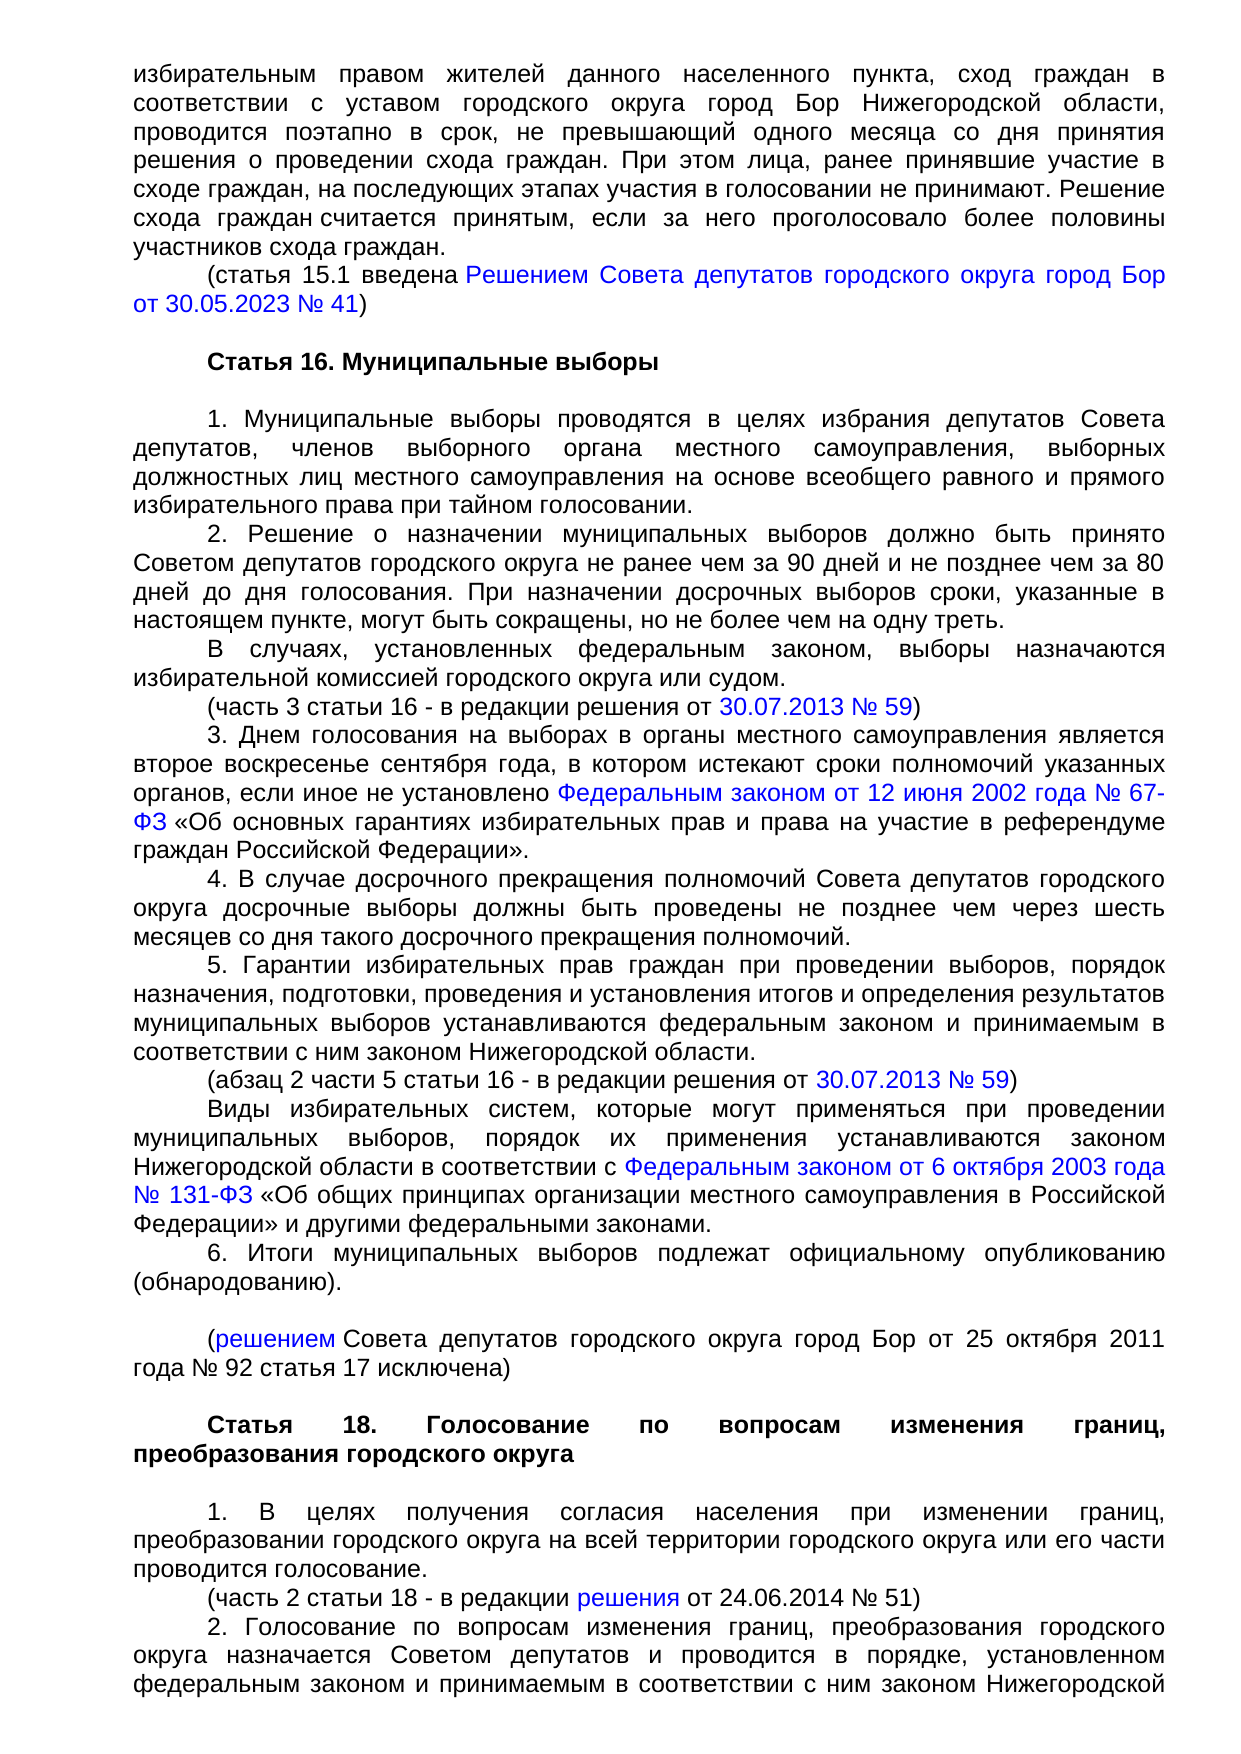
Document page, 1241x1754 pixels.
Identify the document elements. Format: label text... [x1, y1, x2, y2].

text Статья 18. Голосование по вопросам изменения границ, преобразования городского округа [133, 1410, 1167, 1468]
text (решением Совета депутатов городского округа город Бор от 25 октября 2011 года № 92 статья 17 исключена) [133, 1324, 1167, 1382]
text Виды избирательных систем, которые могут применяться при проведении муниципальных выборов, порядок их применения устанавливаются законом Нижегородской области в соответствии с Федеральным законом от 6 октября 2003 года № 131-ФЗ «Об общих принципах организации местного самоуправления в Российской Федерации» и другими федеральными законами. [133, 1094, 1167, 1238]
text В случаях, установленных федеральным законом, выборы назначаются избирательной комиссией городского округа или судом. [133, 634, 1167, 692]
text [133, 59, 1167, 260]
text 4. В случае досрочного прекращения полномочий Совета депутатов городского округа досрочные выборы должны быть проведены не позднее чем через шесть месяцев со дня такого досрочного прекращения полномочий. [133, 864, 1167, 950]
text 3. Днем голосования на выборах в органы местного самоуправления является второе воскресенье сентября года, в котором истекают сроки полномочий указанных органов, если иное не установлено Федеральным законом от 12 июня 2002 года № 67-ФЗ «Об основных гарантиях избирательных прав и права на участие в референдуме граждан Российской Федерации». [133, 720, 1167, 864]
text 2. Решение о назначении муниципальных выборов должно быть принято Советом депутатов городского округа не ранее чем за 90 дней и не позднее чем за 80 дней до дня голосования. При назначении досрочных выборов сроки, указанные в настоящем пункте, могут быть сокращены, но не более чем на одну треть. [133, 519, 1167, 634]
text (абзац 2 части 5 статьи 16 - в редакции решения от 30.07.2013 № 59) [133, 1065, 1167, 1094]
text 5. Гарантии избирательных прав граждан при проведении выборов, порядок назначения, подготовки, проведения и установления итогов и определения результатов муниципальных выборов устанавливаются федеральным законом и принимаемым в соответствии с ним законом Нижегородской области. [133, 950, 1167, 1065]
text Статья 16. Муниципальные выборы [133, 347, 1167, 375]
text (часть 3 статьи 16 - в редакции решения от 30.07.2013 № 59) [133, 692, 1167, 720]
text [133, 1612, 1167, 1698]
text 6. Итоги муниципальных выборов подлежат официальному опубликованию (обнародованию). [133, 1238, 1167, 1295]
text 1. Муниципальные выборы проводятся в целях избрания депутатов Совета депутатов, членов выборного органа местного самоуправления, выборных должностных лиц местного самоуправления на основе всеобщего равного и прямого избирательного права при тайном голосовании. [133, 404, 1167, 519]
text (статья 15.1 введена Решением Совета депутатов городского округа город Бор от 30.05.2023 № 41) [133, 260, 1167, 318]
text 1. В целях получения согласия населения при изменении границ, преобразовании городского округа на всей территории городского округа или его части проводится голосование. [133, 1497, 1167, 1583]
text (часть 2 статьи 18 - в редакции решения от 24.06.2014 № 51) [133, 1583, 1167, 1612]
